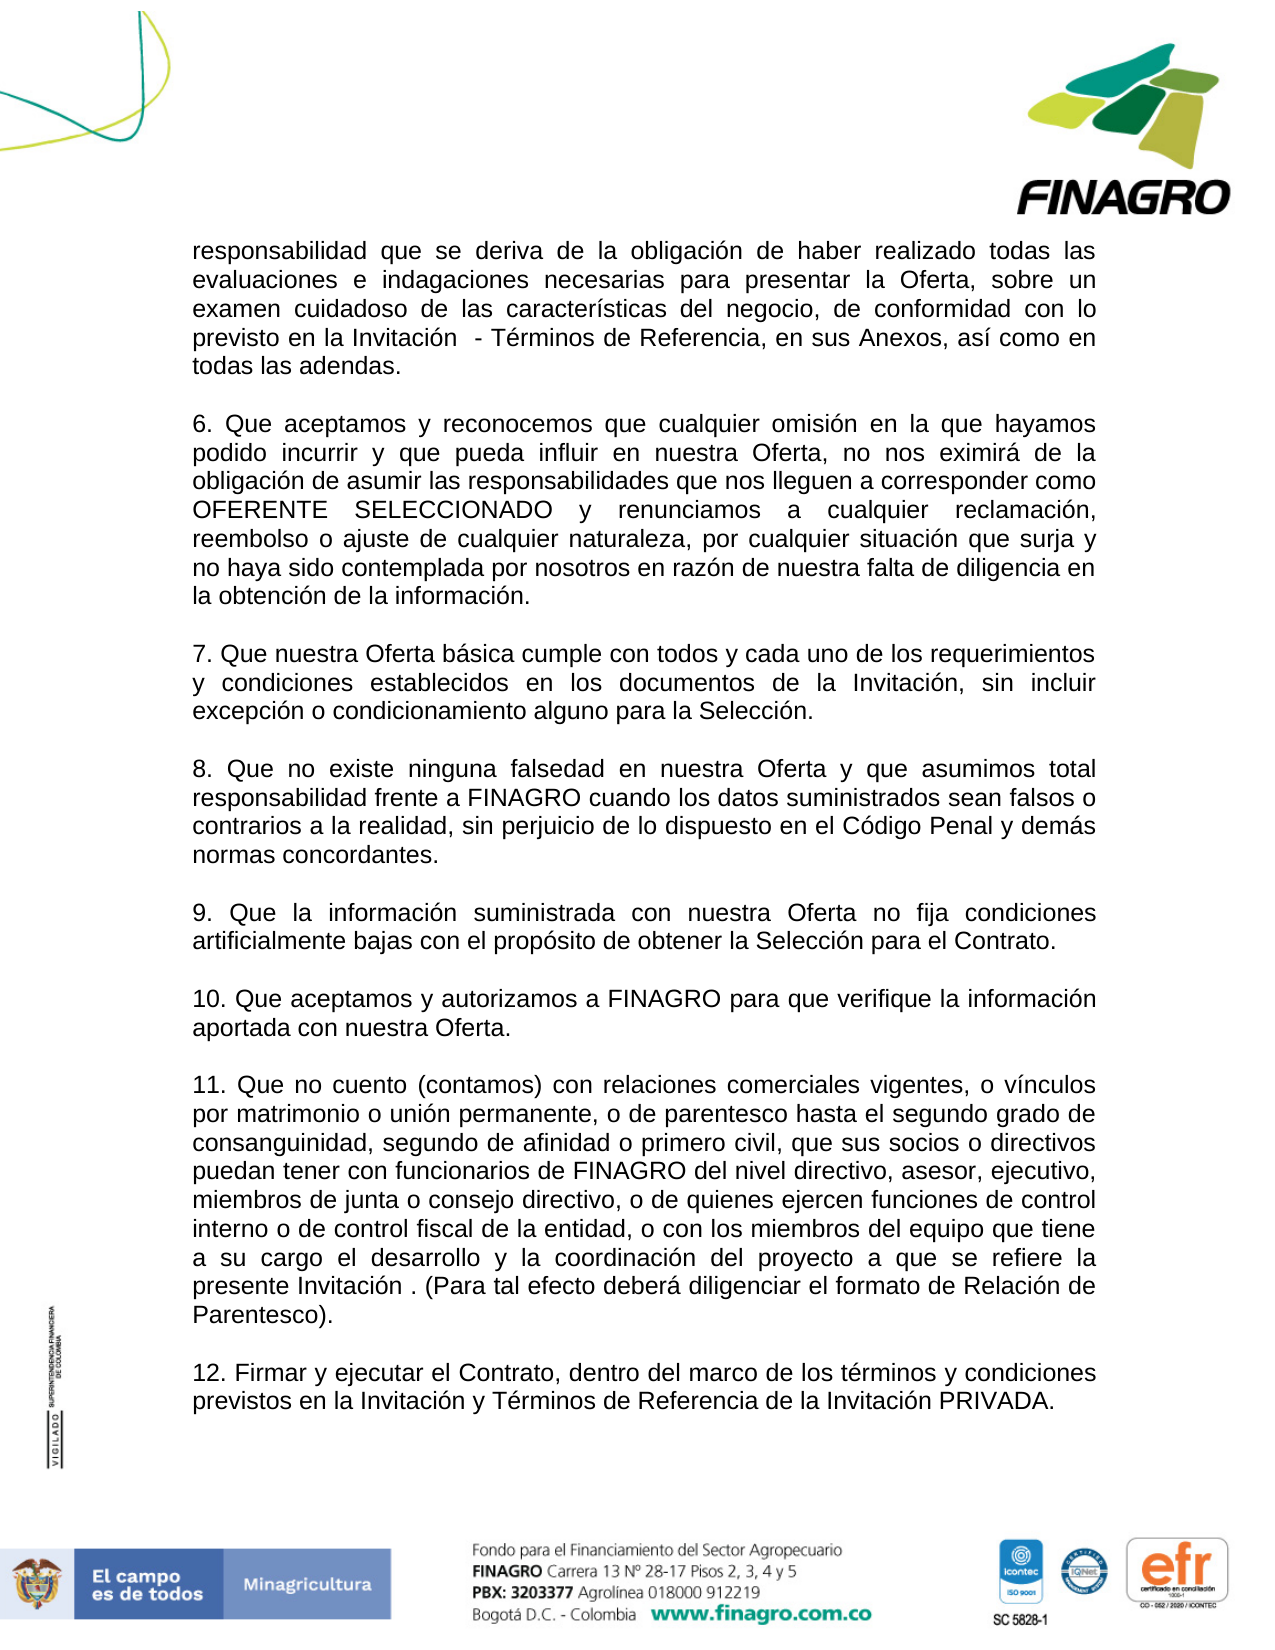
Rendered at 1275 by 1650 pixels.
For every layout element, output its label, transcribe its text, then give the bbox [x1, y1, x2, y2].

text 11. Que no cuento (contamos) con relaciones comerciales vigentes, o vínculos por matrimonio o unión permanente, o de parentesco hasta el segundo grado de consanguinidad, segundo de afinidad o primero civil, que sus socios o directivos puedan tener con funcionarios de FINAGRO del nivel directivo, asesor, ejecutivo, miembros de junta o consejo directivo, o de quienes ejercen funciones de control interno o de control fiscal de la entidad, o con los miembros del equipo que tiene a su cargo el desarrollo y la coordinación del proyecto a que se refiere la presente Invitación . (Para tal efecto deberá diligenciar el formato de Relación de Parentesco). [192, 1070, 1098, 1329]
text 8. Que no existe ninguna falsedad en nuestra Oferta y que asumimos total responsabilidad frente a FINAGRO cuando los datos suministrados sean falsos o contrarios a la realidad, sin perjuicio de lo dispuesto en el Código Penal y demás normas concordantes. [192, 754, 1098, 869]
picture [0, 11, 1275, 1650]
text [192, 236, 1098, 380]
text 9. Que la información suministrada con nuestra Oferta no fija condiciones artificialmente bajas con el propósito de obtener la Selección para el Contrato. [192, 897, 1098, 955]
text 7. Que nuestra Oferta básica cumple con todos y cada uno de los requerimientos y condiciones establecidos en los documentos de la Invitación, sin incluir excepción o condicionamiento alguno para la Selección. [192, 639, 1098, 725]
text 10. Que aceptamos y autorizamos a FINAGRO para que verifique la información aportada con nuestra Oferta. [192, 984, 1098, 1041]
text 6. Que aceptamos y reconocemos que cualquier omisión en la que hayamos podido incurrir y que pueda influir en nuestra Oferta, no nos eximirá de la obligación de asumir las responsabilidades que nos lleguen a corresponder como OFERENTE SELECCIONADO y renunciamos a cualquier reclamación, reembolso o ajuste de cualquier naturaleza, por cualquier situación que surja y no haya sido contemplada por nosotros en razón de nuestra falta de diligencia en la obtención de la información. [192, 409, 1098, 610]
text 12. Firmar y ejecutar el Contrato, dentro del marco de los términos y condiciones previstos en la Invitación y Términos de Referencia de la Invitación PRIVADA. [192, 1357, 1098, 1415]
